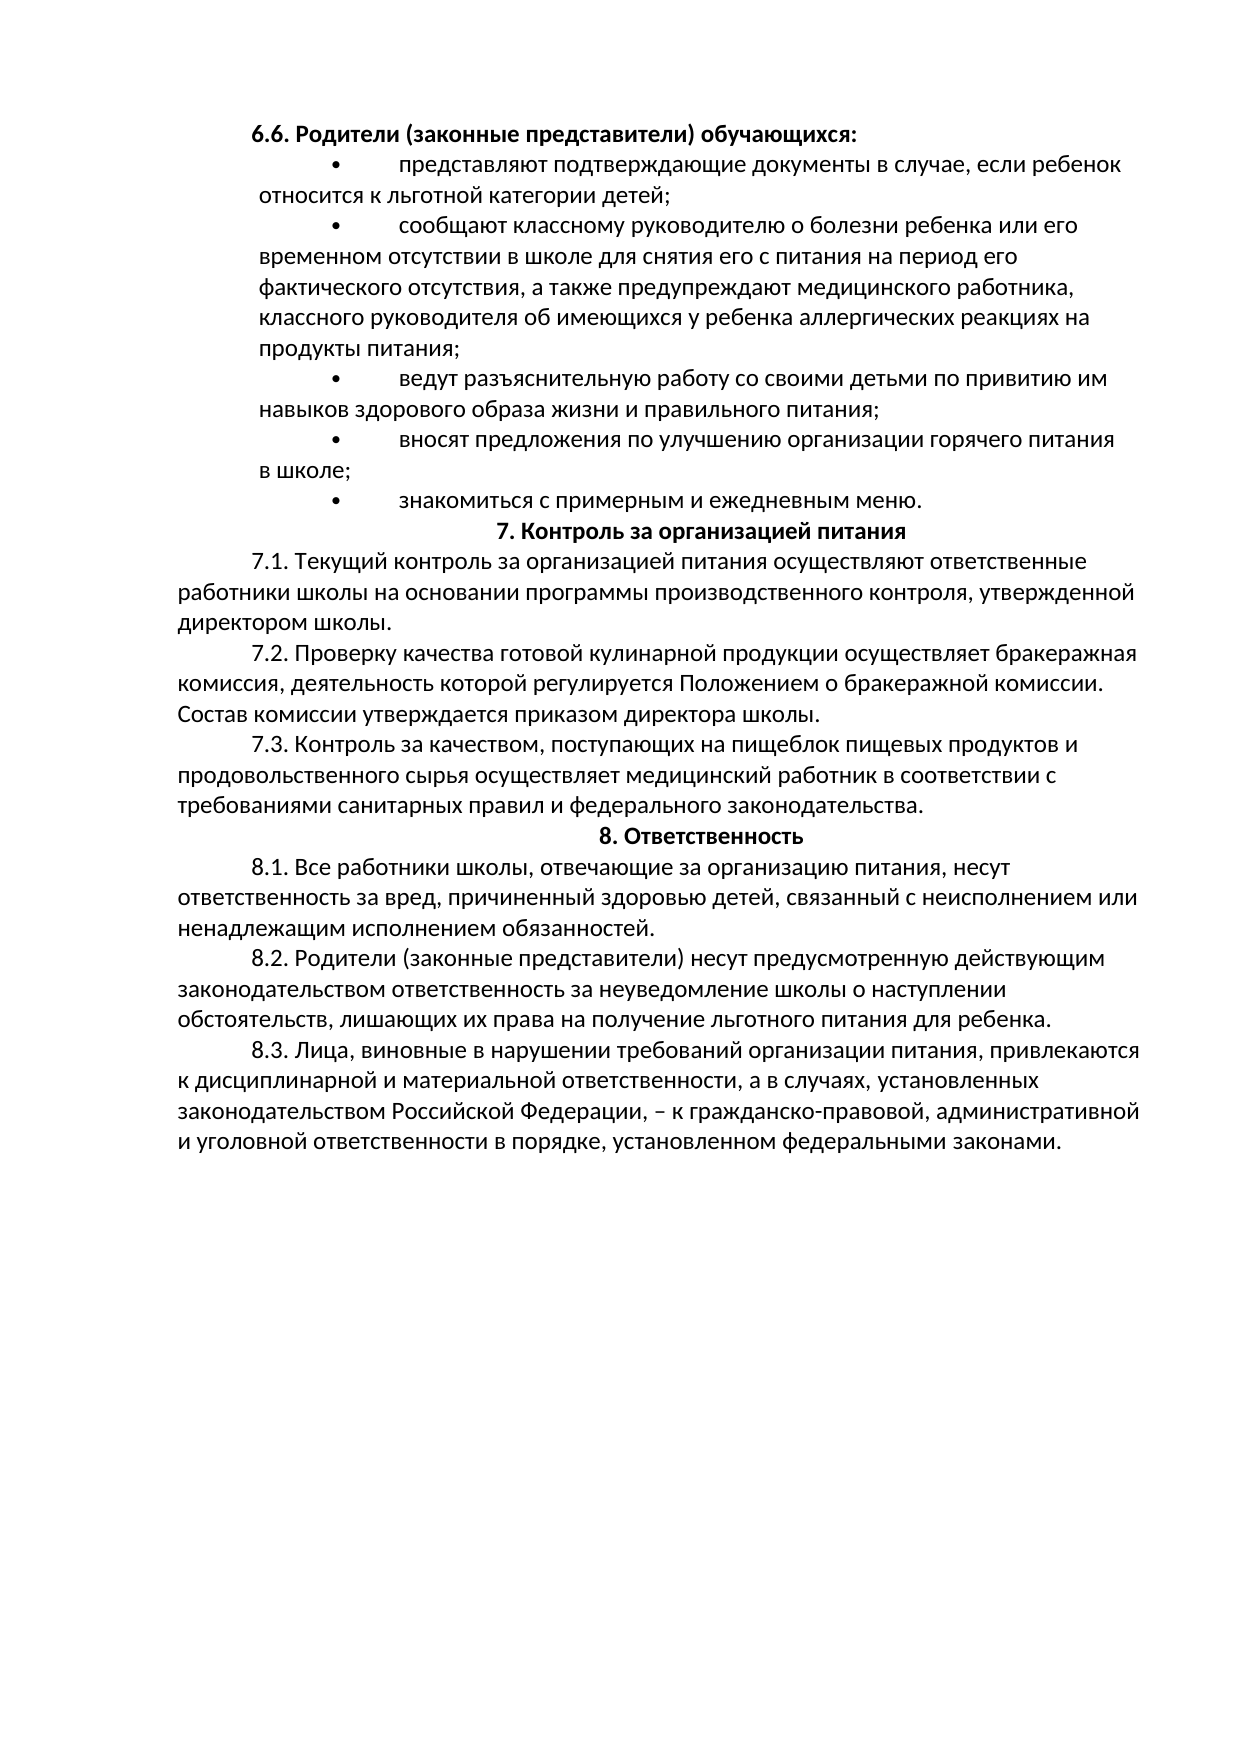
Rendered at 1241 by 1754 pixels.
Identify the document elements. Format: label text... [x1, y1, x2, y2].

list вносят предложения по улучшению организации горячего питания в школе; [258, 423, 1133, 484]
text 8.3. Лица, виновные в нарушении требований организации питания, привлекаются к дисциплинарной и материальной ответственности, а в случаях, установленных законодательством Российской Федерации, – к гражданско-правовой, административной и уголовной ответственности в порядке, установленном федеральными законами. [177, 1034, 1152, 1156]
text 8.1. Все работники школы, отвечающие за организацию питания, несут ответственность за вред, причиненный здоровью детей, связанный с неисполнением или ненадлежащим исполнением обязанностей. [177, 851, 1152, 942]
list представляют подтверждающие документы в случае, если ребенок относится к льготной категории детей; [258, 149, 1133, 210]
text 8. Ответственность [177, 820, 1152, 851]
text 7.2. Проверку качества готовой кулинарной продукции осуществляет бракеражная комиссия, деятельность которой регулируется Положением о бракеражной комиссии. Состав комиссии утверждается приказом директора школы. [177, 637, 1152, 728]
text 7.3. Контроль за качеством, поступающих на пищеблок пищевых продуктов и продовольственного сырья осуществляет медицинский работник в соответствии с требованиями санитарных правил и федерального законодательства. [177, 728, 1152, 820]
list знакомиться с примерным и ежедневным меню. [258, 484, 1133, 515]
text 6.6. Родители (законные представители) обучающихся: [177, 118, 1152, 149]
text 7. Контроль за организацией питания [177, 515, 1152, 545]
text 7.1. Текущий контроль за организацией питания осуществляют ответственные работники школы на основании программы производственного контроля, утвержденной директором школы. [177, 545, 1152, 637]
text 8.2. Родители (законные представители) несут предусмотренную действующим законодательством ответственность за неуведомление школы о наступлении обстоятельств, лишающих их права на получение льготного питания для ребенка. [177, 942, 1152, 1034]
list сообщают классному руководителю о болезни ребенка или его временном отсутствии в школе для снятия его с питания на период его фактического отсутствия, а также предупреждают медицинского работника, классного руководителя об имеющихся у ребенка аллергических реакциях на продукты питания; [258, 210, 1133, 362]
list ведут разъяснительную работу со своими детьми по привитию им навыков здорового образа жизни и правильного питания; [258, 362, 1133, 423]
